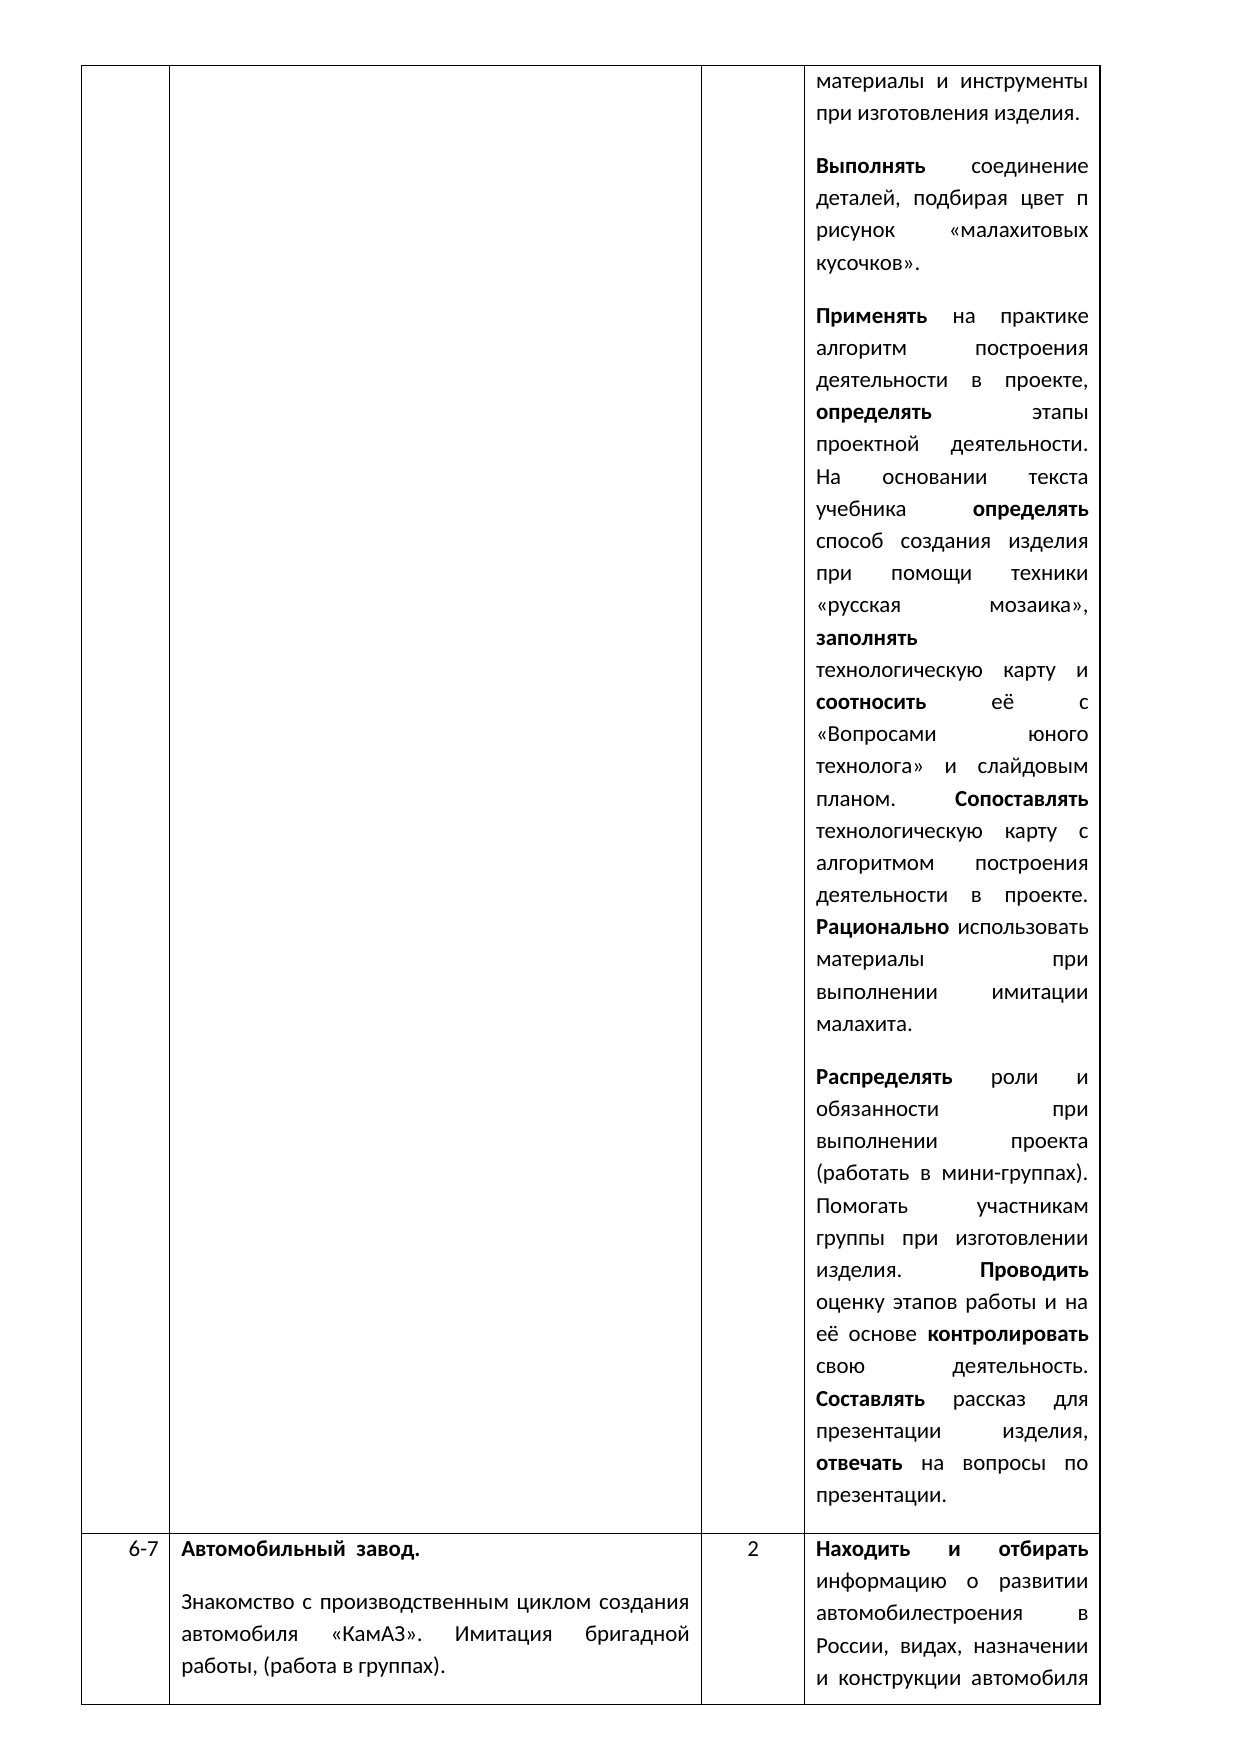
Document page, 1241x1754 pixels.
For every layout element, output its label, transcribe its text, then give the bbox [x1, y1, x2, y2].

table_cell 6-7 [82, 1534, 169, 1704]
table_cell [170, 66, 701, 1533]
table_cell 2 [702, 1534, 804, 1704]
table_cell 5 [82, 66, 169, 1533]
table_cell 1 [702, 66, 804, 1533]
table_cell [805, 1534, 1099, 1704]
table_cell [170, 1534, 701, 1704]
